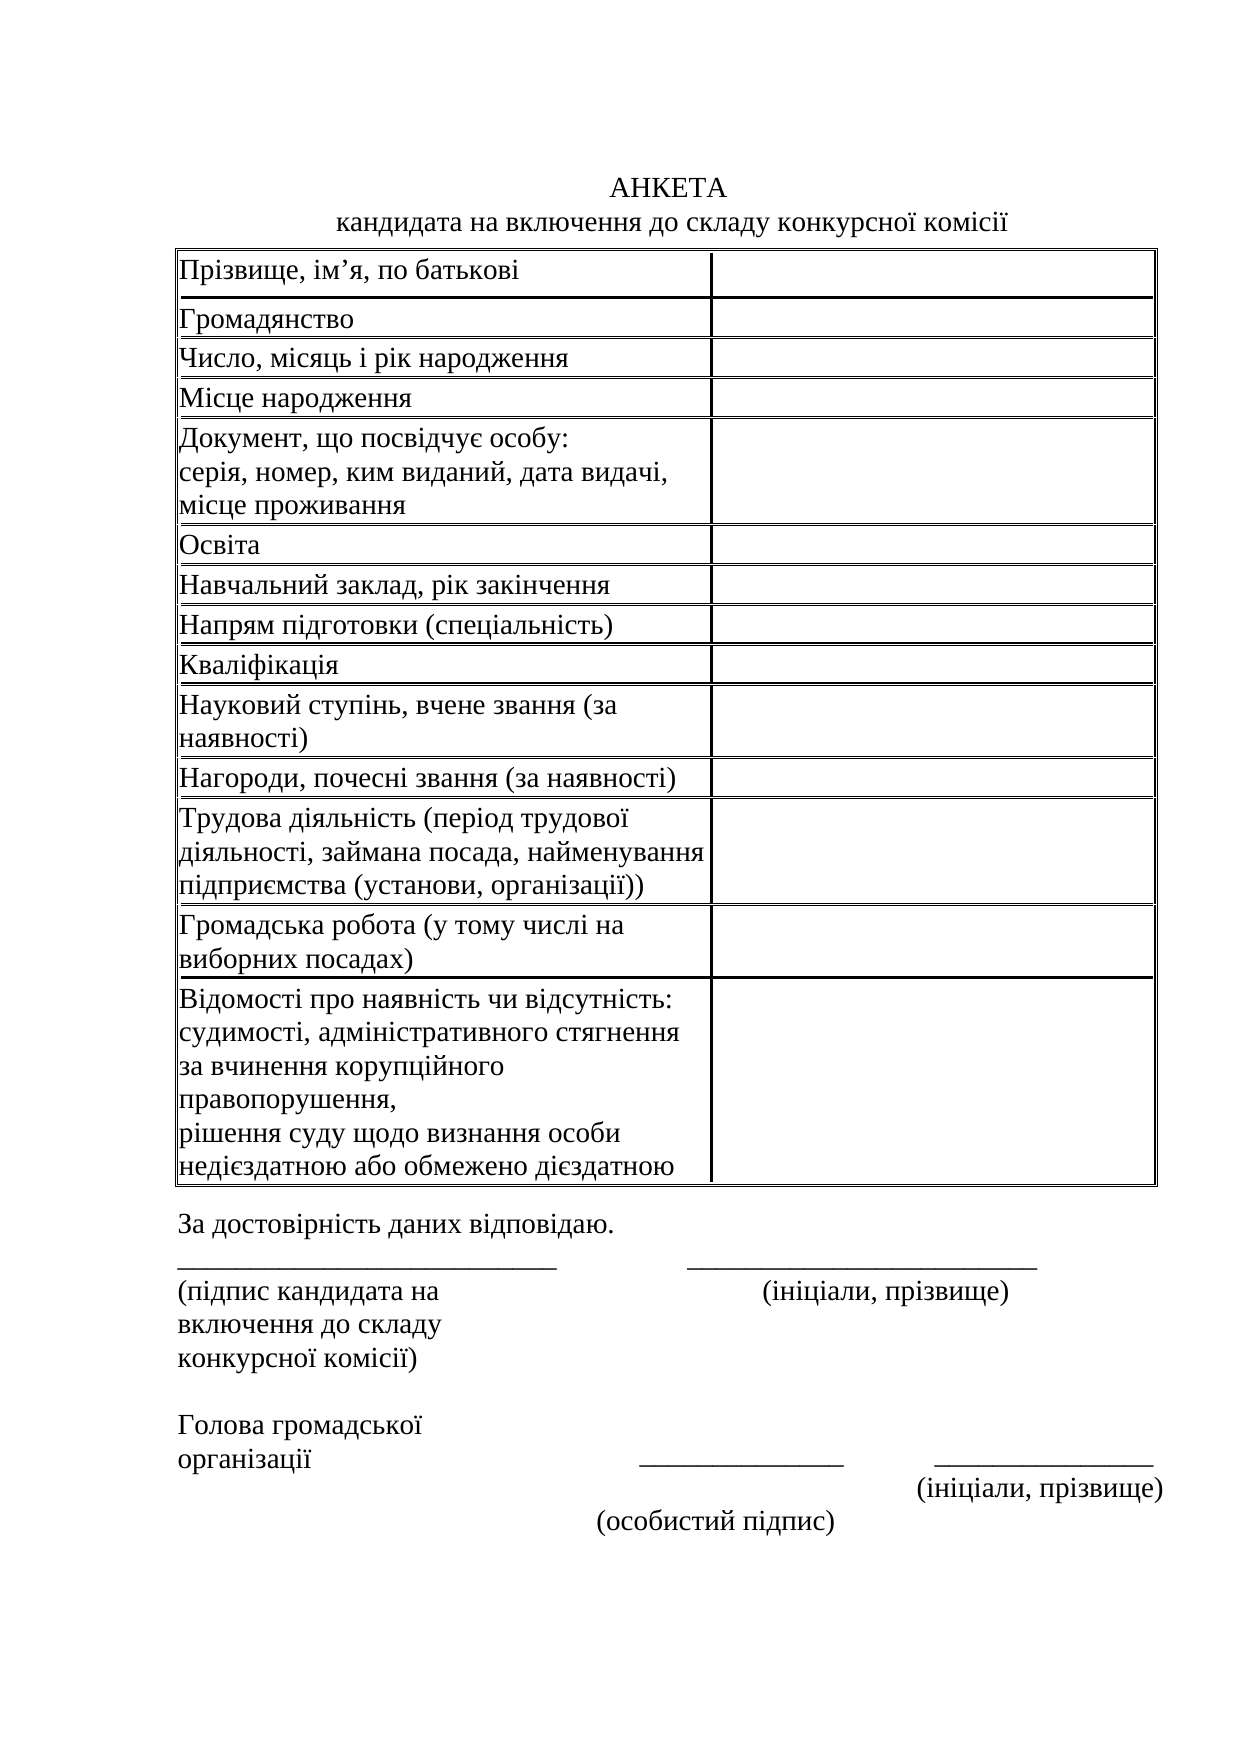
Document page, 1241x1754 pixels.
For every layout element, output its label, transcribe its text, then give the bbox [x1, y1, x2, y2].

table_header [711, 251, 1154, 296]
table_cell ______________ (особистий підпис) [571, 1374, 843, 1537]
table_cell Документ, що посвідчує особу: серія, номер, ким виданий, дата видачі, місце проживання [176, 416, 711, 523]
text АНКЕТА кандидата на включення до складу конкурсної комісії [177, 170, 1167, 237]
table_cell [713, 903, 1155, 976]
table_cell [711, 416, 1156, 523]
table_header __________________________ (підпис кандидата на включення до складу конкурсної комісії) [177, 1240, 687, 1374]
table_cell [713, 642, 1155, 682]
table_cell Кваліфікація [178, 642, 710, 682]
table_cell [713, 682, 1155, 756]
table_cell Навчальний заклад, рік закінчення [178, 563, 710, 602]
table_cell Нагороди, почесні звання (за наявності) [176, 756, 711, 796]
table_cell [711, 796, 1156, 902]
table_cell Напрям підготовки (спеціальність) [178, 603, 710, 642]
table_cell Трудова діяльність (період трудової діяльності, займана посада, найменування підприємства (установи, організації)) [176, 796, 711, 902]
table_cell Громадянство [178, 296, 710, 336]
table_cell Освіта [176, 523, 711, 562]
table_cell _______________ (ініціали, прізвище) [844, 1374, 1167, 1537]
table_cell [713, 563, 1155, 602]
table_cell [713, 296, 1154, 336]
table_cell Місце народження [176, 376, 711, 416]
table_cell [713, 603, 1155, 642]
text За достовірність даних відповідаю. [177, 1206, 1167, 1239]
table_cell [711, 376, 1156, 416]
table_cell Відомості про наявність чи відсутність: судимості, адміністративного стягнення за вчинення корупційного правопорушення, рішення суду щодо визнання особи недієздатною або обмежено дієздатною [178, 976, 711, 1183]
table_cell Науковий ступінь, вчене звання (за наявності) [178, 682, 710, 756]
table_cell [711, 523, 1156, 562]
table_cell Голова громадської організації [177, 1374, 571, 1537]
table_cell Громадська робота (у тому числі на виборних посадах) [178, 903, 710, 976]
table_header ________________________ (ініціали, прізвище) [687, 1240, 1167, 1374]
table_cell [711, 976, 1154, 1183]
table_cell [711, 336, 1156, 376]
table_cell [711, 756, 1156, 796]
table_header Прізвище, ім’я, по батькові [178, 251, 711, 296]
table_cell Число, місяць і рік народження [176, 336, 711, 376]
